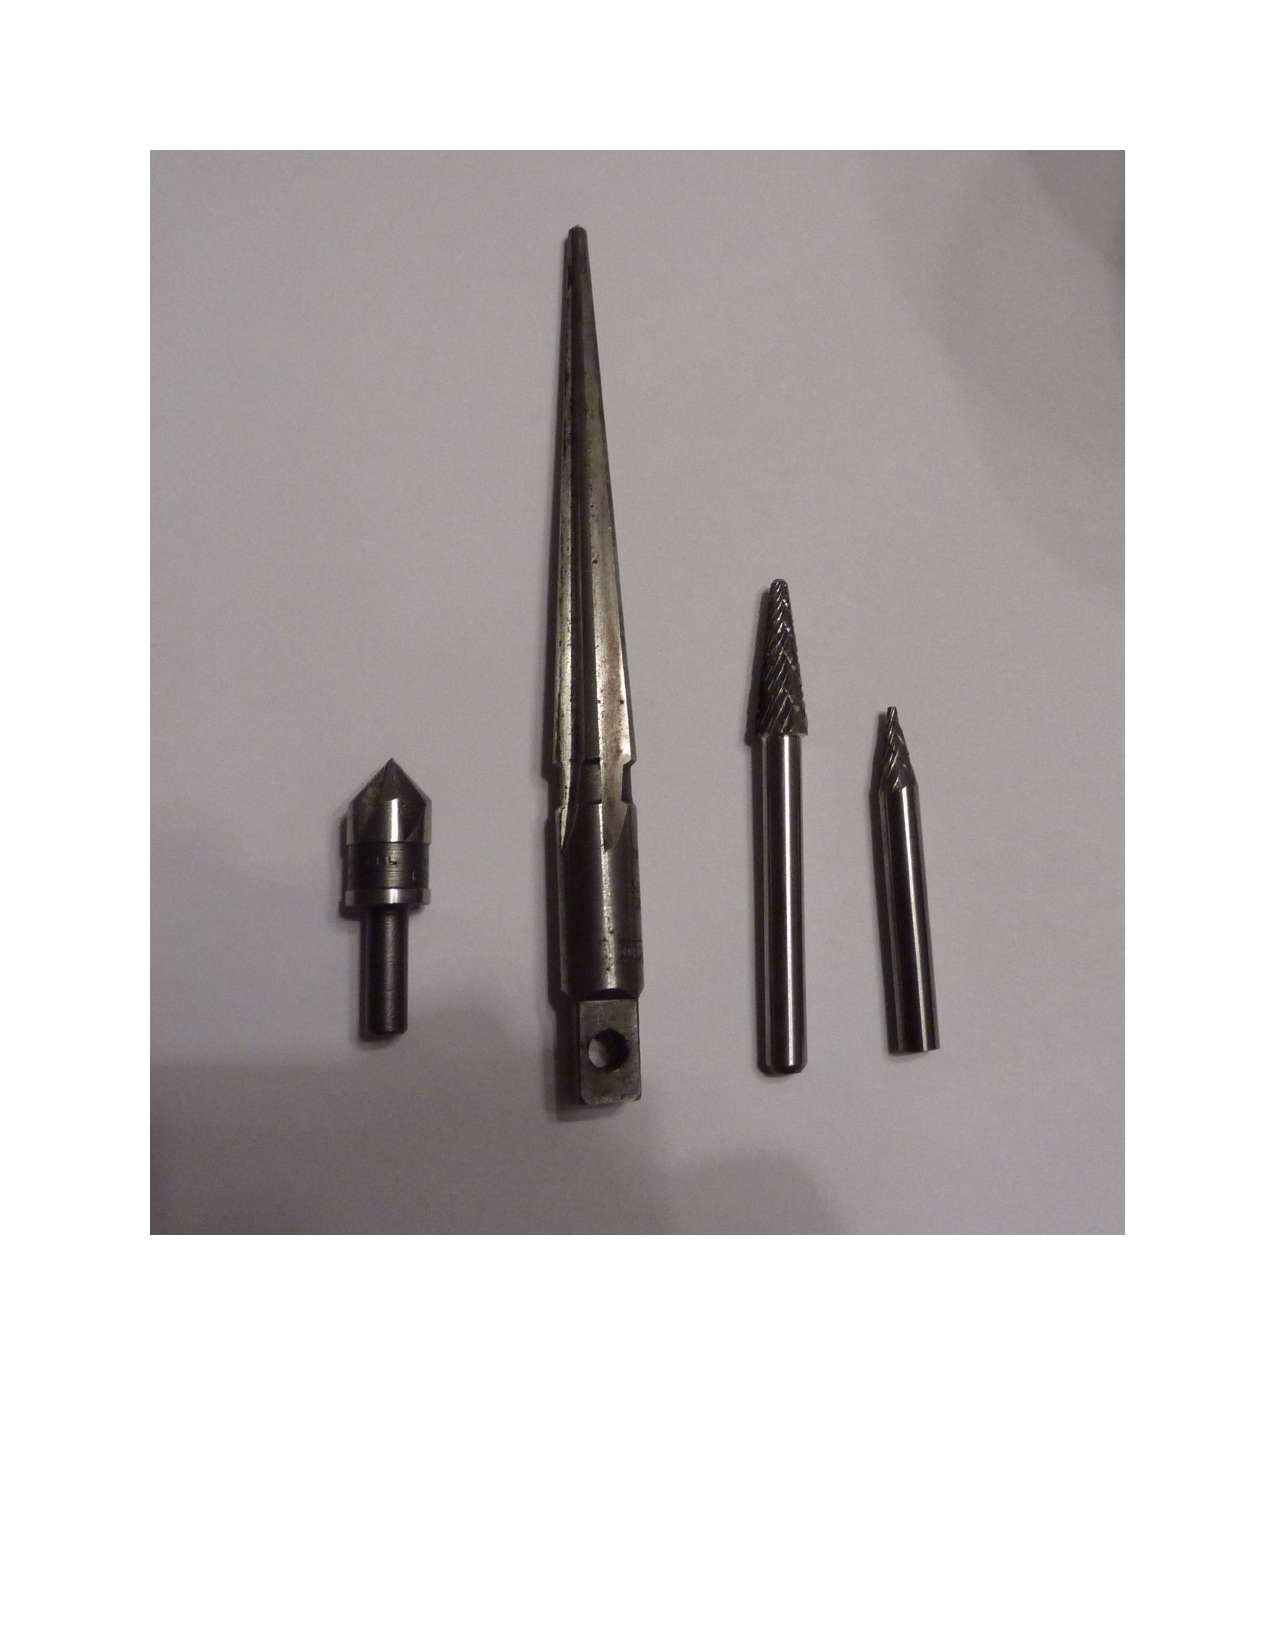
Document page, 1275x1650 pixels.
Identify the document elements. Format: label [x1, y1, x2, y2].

picture [150, 150, 1125, 1235]
